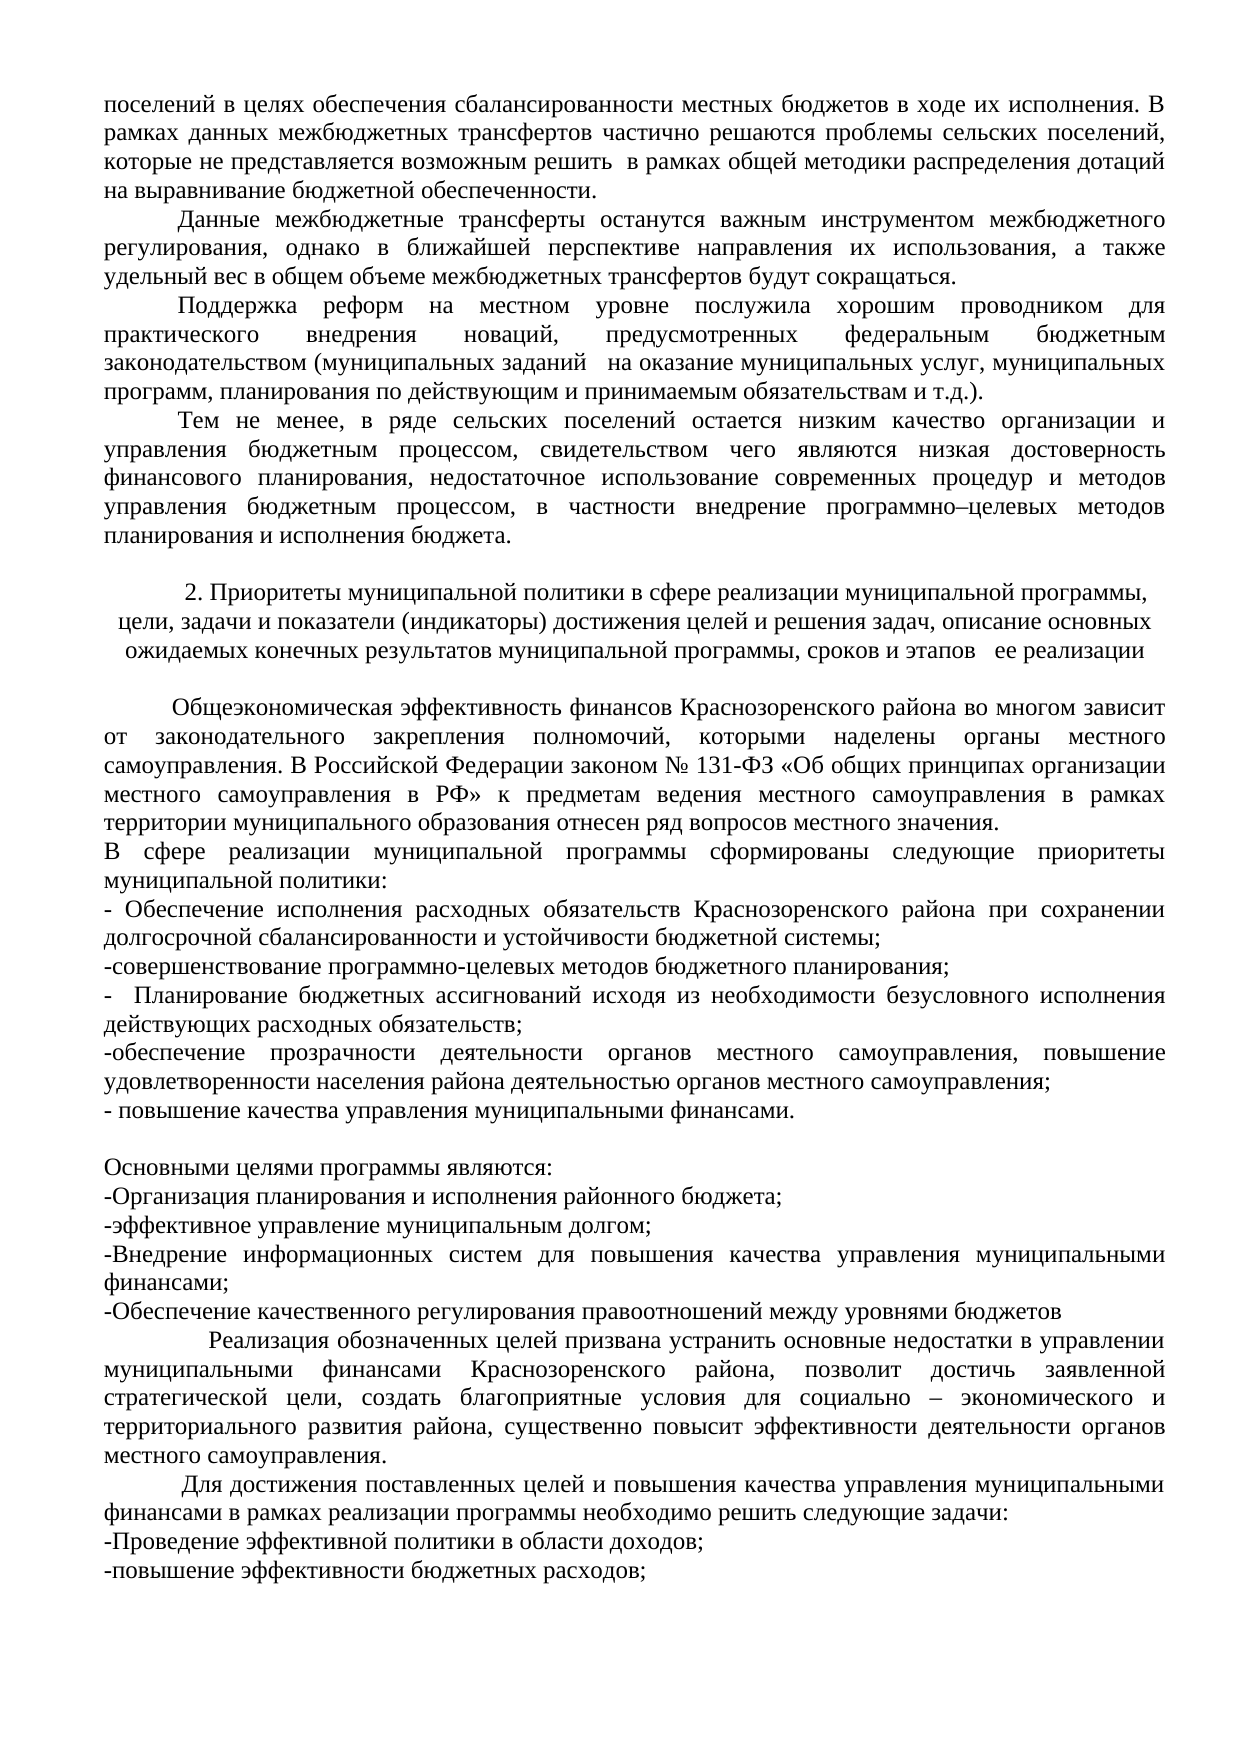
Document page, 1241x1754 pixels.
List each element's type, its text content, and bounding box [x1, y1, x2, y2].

text -эффективное управление муниципальным долгом; [103, 1210, 1166, 1239]
text Для достижения поставленных целей и повышения качества управления муниципальными финансами в рамках реализации программы необходимо решить следующие задачи: [103, 1469, 1166, 1526]
text -Проведение эффективной политики в области доходов; [103, 1526, 1166, 1555]
text В сфере реализации муниципальной программы сформированы следующие приоритеты муниципальной политики: [103, 836, 1166, 894]
text -Организация планирования и исполнения районного бюджета; [103, 1181, 1166, 1210]
text -совершенствование программно-целевых методов бюджетного планирования; [103, 951, 1166, 980]
text 2. Приоритеты муниципальной политики в сфере реализации муниципальной программы, цели, задачи и показатели (индикаторы) достижения целей и решения задач, описание основных ожидаемых конечных результатов муниципальной программы, сроков и этапов ее реализации [103, 577, 1166, 664]
text Тем не менее, в ряде сельских поселений остается низким качество организации и управления бюджетным процессом, свидетельством чего являются низкая достоверность финансового планирования, недостаточное использование современных процедур и методов управления бюджетным процессом, в частности внедрение программно–целевых методов планирования и исполнения бюджета. [103, 405, 1166, 549]
text Данные межбюджетные трансферты останутся важным инструментом межбюджетного регулирования, однако в ближайшей перспективе направления их использования, а также удельный вес в общем объеме межбюджетных трансфертов будут сокращаться. [103, 204, 1166, 290]
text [103, 89, 1166, 204]
text Поддержка реформ на местном уровне послужила хорошим проводником для практического внедрения новаций, предусмотренных федеральным бюджетным законодательством (муниципальных заданий на оказание муниципальных услуг, муниципальных программ, планирования по действующим и принимаемым обязательствам и т.д.). [103, 290, 1166, 405]
text -повышение эффективности бюджетных расходов; [103, 1555, 1166, 1584]
text -Внедрение информационных систем для повышения качества управления муниципальными финансами; [103, 1239, 1166, 1296]
text Общеэкономическая эффективность финансов Краснозоренского района во многом зависит от законодательного закрепления полномочий, которыми наделены органы местного самоуправления. В Российской Федерации законом № 131-ФЗ «Об общих принципах организации местного самоуправления в РФ» к предметам ведения местного самоуправления в рамках территории муниципального образования отнесен ряд вопросов местного значения. [103, 692, 1166, 836]
text -Обеспечение качественного регулирования правоотношений между уровнями бюджетов [103, 1296, 1166, 1325]
text Реализация обозначенных целей призвана устранить основные недостатки в управлении муниципальными финансами Краснозоренского района, позволит достичь заявленной стратегической цели, создать благоприятные условия для социально – экономического и территориального развития района, существенно повысит эффективности деятельности органов местного самоуправления. [103, 1325, 1166, 1469]
text - Планирование бюджетных ассигнований исходя из необходимости безусловного исполнения действующих расходных обязательств; [103, 980, 1166, 1037]
text - Обеспечение исполнения расходных обязательств Краснозоренского района при сохранении долгосрочной сбалансированности и устойчивости бюджетной системы; [103, 894, 1166, 951]
text -обеспечение прозрачности деятельности органов местного самоуправления, повышение удовлетворенности населения района деятельностью органов местного самоуправления; [103, 1037, 1166, 1095]
text - повышение качества управления муниципальными финансами. [103, 1095, 1166, 1124]
text Основными целями программы являются: [103, 1152, 1166, 1181]
